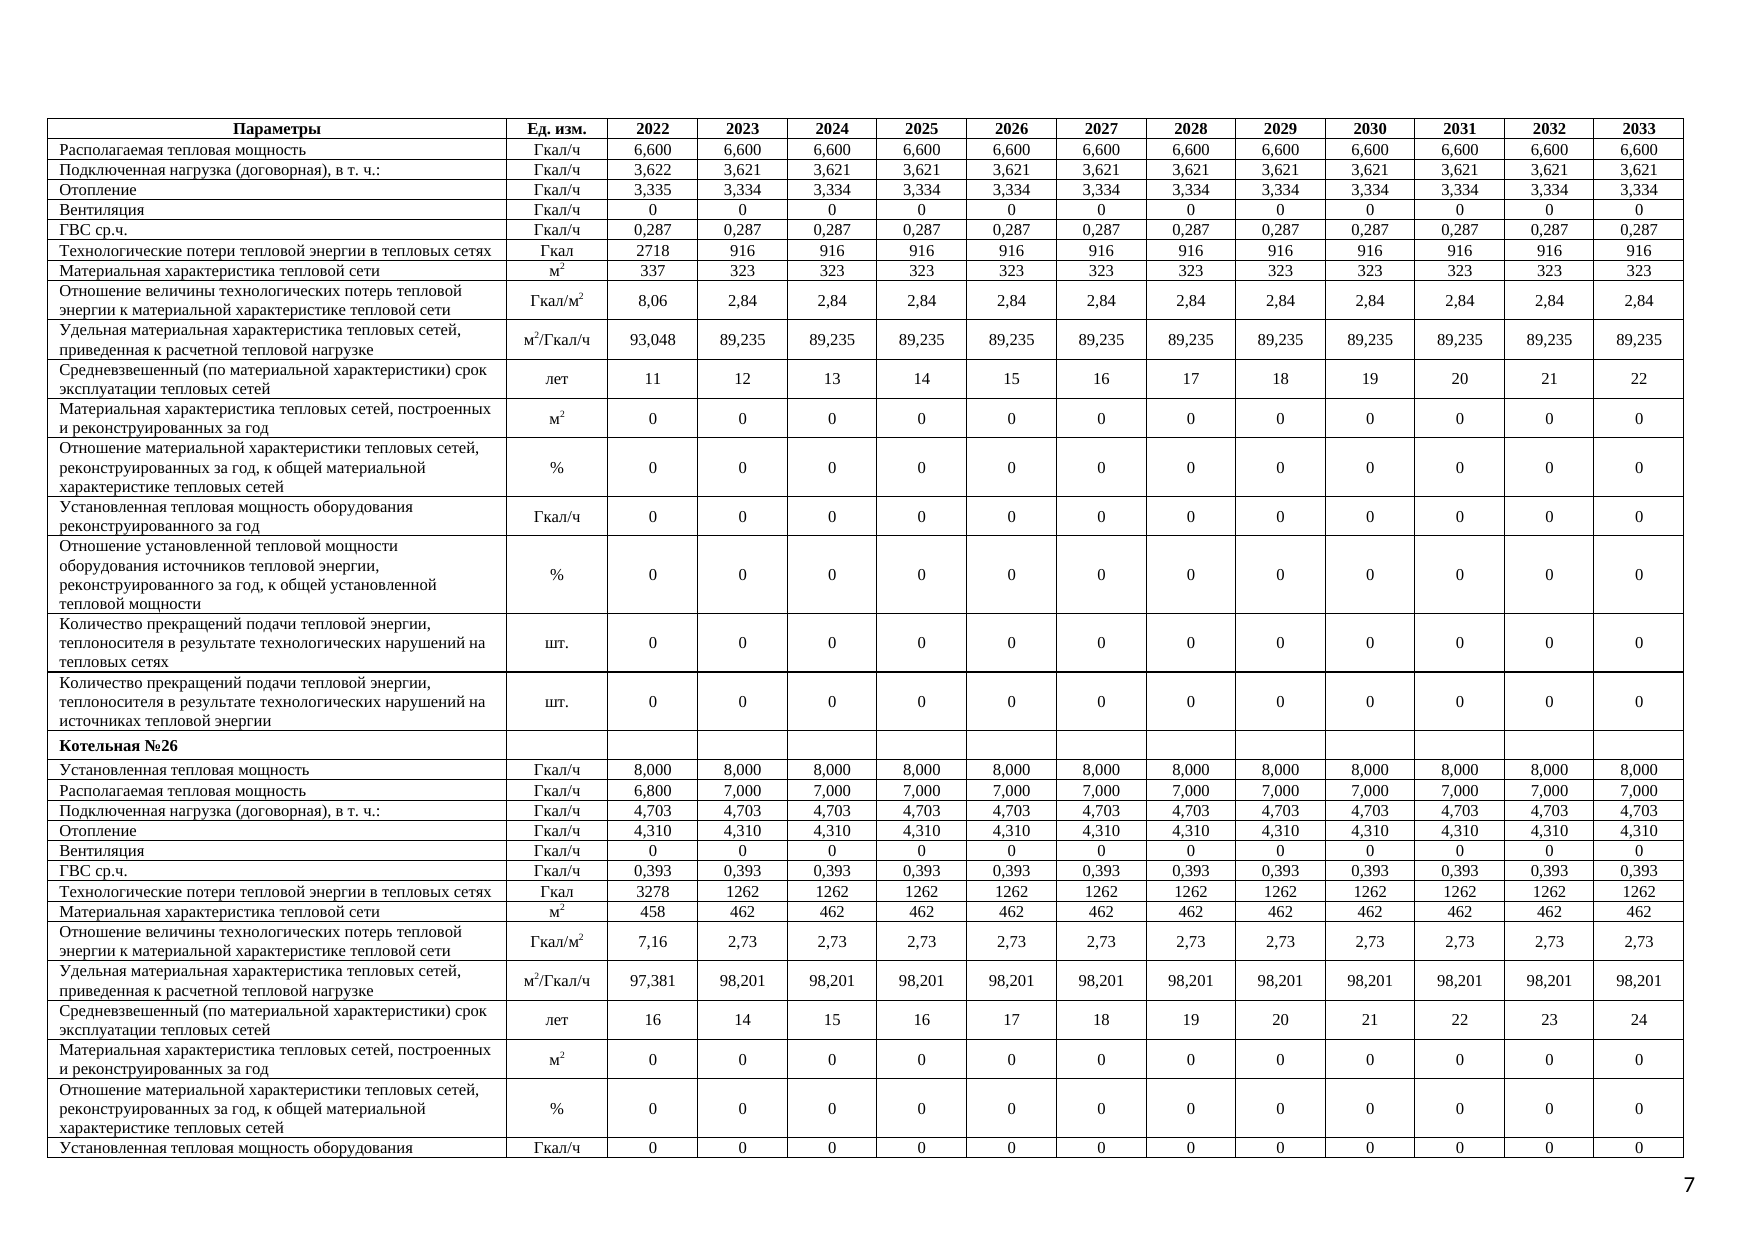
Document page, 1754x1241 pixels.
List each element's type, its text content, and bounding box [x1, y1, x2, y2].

table_cell 462 [1236, 902, 1325, 921]
table_cell [1415, 731, 1504, 759]
table_cell 0 [877, 673, 966, 730]
table_cell 916 [1236, 240, 1325, 259]
table_cell 0 [967, 1079, 1056, 1137]
table_cell 2,84 [1147, 281, 1235, 319]
table_cell 0 [967, 1138, 1056, 1157]
table_cell 89,235 [1505, 320, 1593, 358]
table_cell 1262 [1594, 881, 1683, 901]
table_cell Подключенная нагрузка (договорная), в т. ч.: [48, 801, 506, 820]
table_cell 0,287 [788, 220, 876, 239]
table_cell 0 [1326, 841, 1414, 860]
table_cell 462 [788, 902, 876, 921]
table_cell 19 [1326, 360, 1414, 398]
table_cell ГВС ср.ч. [48, 220, 506, 239]
table_cell [1326, 731, 1414, 759]
table_cell 0 [877, 536, 966, 613]
table_cell 0 [1236, 536, 1325, 613]
table_cell 0 [698, 841, 787, 860]
table_header 2027 [1057, 119, 1146, 138]
table_cell 0,393 [608, 861, 697, 880]
table_cell 0,393 [967, 861, 1056, 880]
table_cell Гкал/ч [507, 1138, 607, 1157]
table_cell 0 [1505, 536, 1593, 613]
table_cell Гкал/ч [507, 497, 607, 535]
table_cell [698, 731, 787, 759]
table_cell 0 [1505, 1040, 1593, 1078]
table_cell 8,000 [698, 760, 787, 779]
table_cell Материальная характеристика тепловых сетей, построенных и реконструированных за год [48, 399, 506, 437]
table_cell 98,201 [1057, 961, 1146, 999]
table_cell 0 [698, 536, 787, 613]
table_cell 0 [788, 1079, 876, 1137]
table_cell Котельная №26 [48, 731, 506, 759]
table_cell 4,703 [1147, 801, 1235, 820]
table_cell 8,000 [1147, 760, 1235, 779]
table_cell 0 [1057, 438, 1146, 496]
table_cell 462 [1594, 902, 1683, 921]
table_cell 17 [967, 1001, 1056, 1039]
table_cell м2/Гкал/ч [507, 320, 607, 358]
table_cell 0 [788, 1138, 876, 1157]
table_cell 0,287 [1505, 220, 1593, 239]
table_cell 15 [788, 1001, 876, 1039]
table_cell Подключенная нагрузка (договорная), в т. ч.: [48, 160, 506, 179]
table_cell 1262 [967, 881, 1056, 901]
table_cell 0 [967, 1040, 1056, 1078]
table_cell Отношение величины технологических потерь тепловой энергии к материальной характеристике тепловой сети [48, 281, 506, 319]
table_cell 16 [877, 1001, 966, 1039]
table_cell ГВС ср.ч. [48, 861, 506, 880]
table_cell 323 [1505, 261, 1593, 280]
table_cell 0 [608, 438, 697, 496]
table_cell 6,600 [877, 139, 966, 158]
table_cell 0,287 [967, 220, 1056, 239]
table_cell Средневзвешенный (по материальной характеристики) срок эксплуатации тепловых сетей [48, 360, 506, 398]
table_cell 19 [1147, 1001, 1235, 1039]
table_cell 916 [1594, 240, 1683, 259]
table_cell 0 [1057, 614, 1146, 671]
table_cell 22 [1415, 1001, 1504, 1039]
table_cell 0 [1594, 438, 1683, 496]
table_cell [788, 731, 876, 759]
table_cell Отношение материальной характеристики тепловых сетей, реконструированных за год, к общей материальной характеристике тепловых сетей [48, 438, 506, 496]
table_cell 98,201 [1147, 961, 1235, 999]
table_cell 0 [1594, 200, 1683, 219]
table_cell 98,201 [1415, 961, 1504, 999]
table_header 2022 [608, 119, 697, 138]
table_cell 323 [788, 261, 876, 280]
table_cell 0 [1057, 841, 1146, 860]
table_cell 2,73 [1594, 922, 1683, 960]
table_cell 462 [967, 902, 1056, 921]
table_cell 18 [1236, 360, 1325, 398]
table_cell 98,201 [1236, 961, 1325, 999]
table_cell 89,235 [967, 320, 1056, 358]
table_cell 7,16 [608, 922, 697, 960]
table_cell 89,235 [1236, 320, 1325, 358]
table_cell 0 [788, 1040, 876, 1078]
table_cell 323 [1415, 261, 1504, 280]
table_cell 3,334 [1415, 180, 1504, 199]
table_cell 458 [608, 902, 697, 921]
table_cell [507, 731, 607, 759]
table_cell 0 [1594, 497, 1683, 535]
table_cell 2,84 [1057, 281, 1146, 319]
table_cell Гкал/ч [507, 760, 607, 779]
table_cell 0 [1236, 673, 1325, 730]
table_cell 4,703 [788, 801, 876, 820]
table_cell 1262 [1147, 881, 1235, 901]
table_cell 2,84 [1505, 281, 1593, 319]
table_cell 7,000 [877, 780, 966, 799]
table_cell 4,310 [608, 821, 697, 840]
table_cell 2,84 [1326, 281, 1414, 319]
table_cell 8,000 [1415, 760, 1504, 779]
table_cell 0,287 [698, 220, 787, 239]
table_cell 0,393 [698, 861, 787, 880]
table_cell 0 [1147, 536, 1235, 613]
table_cell 3,334 [698, 180, 787, 199]
table_cell 0 [698, 497, 787, 535]
table_cell 0 [1505, 841, 1593, 860]
table_cell 0,393 [1057, 861, 1146, 880]
table_cell 0 [1326, 399, 1414, 437]
table_cell 4,703 [698, 801, 787, 820]
table_cell 4,703 [1505, 801, 1593, 820]
table_cell 0 [967, 614, 1056, 671]
table_cell 0 [608, 841, 697, 860]
table_cell 7,000 [1594, 780, 1683, 799]
table_cell 916 [1505, 240, 1593, 259]
table_header 2032 [1505, 119, 1593, 138]
table_cell 15 [967, 360, 1056, 398]
table_cell 98,201 [1326, 961, 1414, 999]
table_cell 98,201 [1505, 961, 1593, 999]
table_cell 1262 [1236, 881, 1325, 901]
table_cell 0 [608, 536, 697, 613]
table_cell [1594, 731, 1683, 759]
table_cell 0 [877, 1079, 966, 1137]
table_cell 6,600 [1594, 139, 1683, 158]
table_cell 323 [1057, 261, 1146, 280]
table_cell 8,000 [877, 760, 966, 779]
table_cell 0 [1057, 1079, 1146, 1137]
table_header 2031 [1415, 119, 1504, 138]
table_cell 21 [1505, 360, 1593, 398]
table_cell 1262 [877, 881, 966, 901]
table_cell 13 [788, 360, 876, 398]
table_cell 0 [698, 200, 787, 219]
table_cell 8,000 [788, 760, 876, 779]
table_cell 0 [1594, 1040, 1683, 1078]
table_cell 0 [1147, 1040, 1235, 1078]
table_cell 0 [698, 614, 787, 671]
table_cell шт. [507, 673, 607, 730]
table_cell 0 [1057, 497, 1146, 535]
table_cell 0 [608, 1040, 697, 1078]
table_cell 7,000 [1505, 780, 1593, 799]
table_cell 8,000 [1505, 760, 1593, 779]
table_cell Количество прекращений подачи тепловой энергии, теплоносителя в результате технологических нарушений на тепловых сетях [48, 614, 506, 671]
table_cell 0 [1505, 1079, 1593, 1137]
table_cell 0 [1505, 1138, 1593, 1157]
table_cell 0 [1236, 614, 1325, 671]
table_cell 89,235 [1147, 320, 1235, 358]
table_header 2023 [698, 119, 787, 138]
table_cell 0 [698, 1040, 787, 1078]
table_cell 0 [1594, 1079, 1683, 1137]
table_header 2025 [877, 119, 966, 138]
table_cell 0 [1326, 497, 1414, 535]
table_cell 0 [788, 841, 876, 860]
table_cell [1057, 731, 1146, 759]
table_cell 14 [698, 1001, 787, 1039]
table_cell 0 [1594, 536, 1683, 613]
table_cell Установленная тепловая мощность [48, 760, 506, 779]
table_cell 0 [1147, 438, 1235, 496]
table_cell Гкал/ч [507, 821, 607, 840]
table_cell 1262 [1415, 881, 1504, 901]
table_cell 1262 [1326, 881, 1414, 901]
table_cell 0 [877, 614, 966, 671]
table_cell 98,201 [877, 961, 966, 999]
table_cell 0 [1147, 399, 1235, 437]
table_cell Располагаемая тепловая мощность [48, 139, 506, 158]
table_cell 0 [698, 399, 787, 437]
table_cell 462 [698, 902, 787, 921]
table_cell 16 [1057, 360, 1146, 398]
table_cell 0,393 [1326, 861, 1414, 880]
table_cell 6,600 [608, 139, 697, 158]
table_cell 3,334 [1594, 180, 1683, 199]
table_cell 0 [967, 200, 1056, 219]
table_cell 462 [877, 902, 966, 921]
table_cell 0 [698, 1079, 787, 1137]
table_cell 0,287 [608, 220, 697, 239]
table_cell 3,621 [1594, 160, 1683, 179]
table_cell Гкал/ч [507, 861, 607, 880]
table_cell 0 [877, 438, 966, 496]
table_cell лет [507, 360, 607, 398]
table_cell Отношение установленной тепловой мощности оборудования источников тепловой энергии, реконструированного за год, к общей установленной тепловой мощности [48, 536, 506, 613]
table_cell 0 [698, 1138, 787, 1157]
table_cell 0,287 [1415, 220, 1504, 239]
table_cell 89,235 [1594, 320, 1683, 358]
table_cell 3,621 [1236, 160, 1325, 179]
table_cell 0 [877, 1040, 966, 1078]
table_cell 0 [1415, 1138, 1504, 1157]
table_cell 0 [1147, 841, 1235, 860]
table_cell Вентиляция [48, 841, 506, 860]
table_cell 0 [1057, 399, 1146, 437]
table_cell 7,000 [1236, 780, 1325, 799]
table_cell 0 [1594, 841, 1683, 860]
table_cell 98,201 [1594, 961, 1683, 999]
table_cell 4,310 [788, 821, 876, 840]
table_cell 323 [967, 261, 1056, 280]
table_cell 21 [1326, 1001, 1414, 1039]
table_cell 4,310 [1236, 821, 1325, 840]
table_cell 23 [1505, 1001, 1593, 1039]
table_cell 3,335 [608, 180, 697, 199]
table_header 2029 [1236, 119, 1325, 138]
table_cell 7,000 [1057, 780, 1146, 799]
table_cell 323 [698, 261, 787, 280]
table_cell 6,600 [698, 139, 787, 158]
table_cell 8,000 [967, 760, 1056, 779]
table_cell 0 [1057, 1138, 1146, 1157]
table_cell 8,000 [1594, 760, 1683, 779]
table_cell 323 [1326, 261, 1414, 280]
table_cell 0 [877, 200, 966, 219]
table_cell 0 [1147, 614, 1235, 671]
table_cell 0 [1147, 200, 1235, 219]
table_cell 0 [967, 536, 1056, 613]
table_cell 0 [1415, 536, 1504, 613]
table_cell Гкал/ч [507, 220, 607, 239]
table_cell 4,310 [877, 821, 966, 840]
table_cell 323 [877, 261, 966, 280]
table_cell 12 [698, 360, 787, 398]
table_cell Средневзвешенный (по материальной характеристики) срок эксплуатации тепловых сетей [48, 1001, 506, 1039]
table_cell 3,334 [1057, 180, 1146, 199]
table_cell Гкал/ч [507, 801, 607, 820]
table_cell 3,621 [1147, 160, 1235, 179]
table_header 2024 [788, 119, 876, 138]
table_cell 4,703 [1415, 801, 1504, 820]
table_cell 6,600 [1505, 139, 1593, 158]
table_cell 0,393 [788, 861, 876, 880]
table_cell 3,334 [877, 180, 966, 199]
table_cell 3,334 [1236, 180, 1325, 199]
table_cell 4,703 [1326, 801, 1414, 820]
table_cell 3,622 [608, 160, 697, 179]
table_cell 0 [877, 497, 966, 535]
table_cell 0 [1415, 614, 1504, 671]
table_cell 2,73 [877, 922, 966, 960]
table_cell 0,393 [1415, 861, 1504, 880]
table_cell Гкал [507, 240, 607, 259]
table_cell 337 [608, 261, 697, 280]
table_header 2028 [1147, 119, 1235, 138]
table_cell 0 [1505, 614, 1593, 671]
table_cell 16 [608, 1001, 697, 1039]
table_cell 1262 [698, 881, 787, 901]
table_cell 3,621 [1057, 160, 1146, 179]
table_cell 916 [1326, 240, 1414, 259]
table_header Ед. изм. [507, 119, 607, 138]
table_cell 0 [1326, 1079, 1414, 1137]
table_cell 3,621 [698, 160, 787, 179]
table_cell 0 [1505, 200, 1593, 219]
table_cell 0 [1057, 536, 1146, 613]
table_cell 462 [1147, 902, 1235, 921]
table_cell 0 [1594, 399, 1683, 437]
table_cell 4,703 [1594, 801, 1683, 820]
table_cell 4,703 [608, 801, 697, 820]
table_cell 916 [1415, 240, 1504, 259]
table_cell 0,287 [1236, 220, 1325, 239]
table_cell 1262 [1505, 881, 1593, 901]
table_cell Гкал/ч [507, 200, 607, 219]
table_cell 7,000 [967, 780, 1056, 799]
table_cell 0 [1415, 438, 1504, 496]
table_cell [1505, 731, 1593, 759]
table_cell 2,73 [1415, 922, 1504, 960]
table_cell 6,600 [1326, 139, 1414, 158]
table_cell 0 [608, 673, 697, 730]
table_cell [877, 731, 966, 759]
table_cell Гкал/ч [507, 180, 607, 199]
table_cell 2,73 [788, 922, 876, 960]
table_cell 0 [877, 841, 966, 860]
table_cell 0 [1236, 1138, 1325, 1157]
table_cell 98,201 [967, 961, 1056, 999]
table_cell 0 [788, 200, 876, 219]
table_cell [1147, 731, 1235, 759]
table_cell 3,621 [788, 160, 876, 179]
table_cell 0 [877, 399, 966, 437]
table_cell 2,84 [788, 281, 876, 319]
table_cell 0 [877, 1138, 966, 1157]
table_cell Располагаемая тепловая мощность [48, 780, 506, 799]
table_cell % [507, 1079, 607, 1137]
table_cell м2 [507, 902, 607, 921]
table_cell 0,393 [1236, 861, 1325, 880]
table_cell 7,000 [698, 780, 787, 799]
table_cell 0 [1415, 200, 1504, 219]
table_cell 0 [608, 497, 697, 535]
table_cell 0 [1505, 438, 1593, 496]
table_cell 462 [1505, 902, 1593, 921]
table_cell 0 [608, 1079, 697, 1137]
table_cell 0 [967, 438, 1056, 496]
table_cell Гкал/ч [507, 139, 607, 158]
table_cell 0 [1326, 200, 1414, 219]
table_cell 6,600 [1147, 139, 1235, 158]
table_cell Удельная материальная характеристика тепловых сетей, приведенная к расчетной тепловой нагрузке [48, 320, 506, 358]
table_cell Гкал/ч [507, 780, 607, 799]
table_cell 0 [608, 399, 697, 437]
table_cell 0 [608, 1138, 697, 1157]
table_cell 0 [1236, 1079, 1325, 1137]
table_cell % [507, 536, 607, 613]
table_cell 22 [1594, 360, 1683, 398]
table_cell 6,600 [788, 139, 876, 158]
table_cell 0 [1147, 673, 1235, 730]
table_cell м2 [507, 399, 607, 437]
table_cell 4,310 [1415, 821, 1504, 840]
table_cell Гкал [507, 881, 607, 901]
table_cell 916 [1057, 240, 1146, 259]
table_cell 1262 [1057, 881, 1146, 901]
table_cell 0,287 [877, 220, 966, 239]
table_cell 8,000 [608, 760, 697, 779]
table_cell 323 [1236, 261, 1325, 280]
table_cell 7,000 [1147, 780, 1235, 799]
table_cell 6,600 [1236, 139, 1325, 158]
table_cell 0 [608, 614, 697, 671]
table_cell 0 [1415, 497, 1504, 535]
table_cell 6,600 [967, 139, 1056, 158]
table_cell 0 [1236, 200, 1325, 219]
table_cell 0 [1057, 200, 1146, 219]
table_cell 3,334 [1147, 180, 1235, 199]
table_cell 2,84 [967, 281, 1056, 319]
table_cell 0 [1147, 1079, 1235, 1137]
table_cell 4,310 [1147, 821, 1235, 840]
table_cell Установленная тепловая мощность оборудования реконструированного за год [48, 497, 506, 535]
table_cell 2,84 [1415, 281, 1504, 319]
table_cell 323 [1594, 261, 1683, 280]
table_cell 6,800 [608, 780, 697, 799]
table_cell 89,235 [788, 320, 876, 358]
table_cell 0 [1505, 673, 1593, 730]
table_cell 0 [1415, 1040, 1504, 1078]
table_cell 4,703 [1057, 801, 1146, 820]
table_cell 0 [1147, 497, 1235, 535]
table_cell 0 [1326, 614, 1414, 671]
table_cell Гкал/м2 [507, 281, 607, 319]
table_cell 0 [1236, 841, 1325, 860]
table_cell 1262 [788, 881, 876, 901]
table_cell шт. [507, 614, 607, 671]
table_cell Гкал/ч [507, 841, 607, 860]
table_cell 2,84 [1236, 281, 1325, 319]
table_cell Отношение материальной характеристики тепловых сетей, реконструированных за год, к общей материальной характеристике тепловых сетей [48, 1079, 506, 1137]
table_cell м2/Гкал/ч [507, 961, 607, 999]
table_cell 916 [698, 240, 787, 259]
table_cell 2,73 [698, 922, 787, 960]
table_cell 0 [1594, 614, 1683, 671]
table_cell 3,621 [1415, 160, 1504, 179]
table_cell 0,393 [1147, 861, 1235, 880]
table_cell 4,310 [698, 821, 787, 840]
table_cell 4,703 [877, 801, 966, 820]
table_cell 3,621 [967, 160, 1056, 179]
table_cell 0 [967, 673, 1056, 730]
table_cell 0 [1415, 1079, 1504, 1137]
table_cell 0 [1057, 1040, 1146, 1078]
table_header 2030 [1326, 119, 1414, 138]
table_cell 4,703 [967, 801, 1056, 820]
table_cell 93,048 [608, 320, 697, 358]
table_cell 6,600 [1415, 139, 1504, 158]
table_cell 0 [1505, 399, 1593, 437]
table_cell 916 [1147, 240, 1235, 259]
table_cell 0 [698, 438, 787, 496]
table_cell 916 [788, 240, 876, 259]
table_cell лет [507, 1001, 607, 1039]
table_cell Отопление [48, 180, 506, 199]
table_cell 3,334 [1505, 180, 1593, 199]
table_cell 0 [1326, 1040, 1414, 1078]
table_cell 0,393 [877, 861, 966, 880]
table_cell 0 [1326, 438, 1414, 496]
table_header 2026 [967, 119, 1056, 138]
table_cell 0 [1147, 1138, 1235, 1157]
table_cell 4,310 [1057, 821, 1146, 840]
table_cell Материальная характеристика тепловой сети [48, 902, 506, 921]
table_cell % [507, 438, 607, 496]
table_cell 0,287 [1594, 220, 1683, 239]
table_cell 0 [967, 399, 1056, 437]
table_cell 2,73 [1326, 922, 1414, 960]
table_cell 3278 [608, 881, 697, 901]
table_cell 18 [1057, 1001, 1146, 1039]
table_cell 20 [1415, 360, 1504, 398]
table_cell Количество прекращений подачи тепловой энергии, теплоносителя в результате технологических нарушений на источниках тепловой энергии [48, 673, 506, 730]
table_cell 89,235 [1326, 320, 1414, 358]
table_cell Гкал/м2 [507, 922, 607, 960]
table_cell 0,393 [1594, 861, 1683, 880]
table_cell 89,235 [698, 320, 787, 358]
table_cell 0 [1326, 536, 1414, 613]
table_cell 3,334 [967, 180, 1056, 199]
table_cell 0 [1236, 1040, 1325, 1078]
table_cell 89,235 [1057, 320, 1146, 358]
table_cell 98,201 [788, 961, 876, 999]
table_cell 0 [788, 536, 876, 613]
table_cell Гкал/ч [507, 160, 607, 179]
table_cell 2,73 [967, 922, 1056, 960]
table_cell 0 [788, 614, 876, 671]
table_cell 4,310 [1326, 821, 1414, 840]
table_cell 17 [1147, 360, 1235, 398]
table_cell 0 [788, 673, 876, 730]
table_cell 97,381 [608, 961, 697, 999]
table_cell 0 [967, 497, 1056, 535]
table_cell 7,000 [1415, 780, 1504, 799]
table_cell 4,310 [1505, 821, 1593, 840]
table_cell 0 [1415, 841, 1504, 860]
table_cell 0 [1415, 399, 1504, 437]
table_cell 3,621 [877, 160, 966, 179]
table_cell 0,287 [1057, 220, 1146, 239]
table_cell 2,84 [698, 281, 787, 319]
table_cell 0 [1594, 673, 1683, 730]
table_cell 4,310 [1594, 821, 1683, 840]
table_cell 0 [788, 438, 876, 496]
table_cell 2718 [608, 240, 697, 259]
table_cell 0 [698, 673, 787, 730]
table_cell Материальная характеристика тепловых сетей, построенных и реконструированных за год [48, 1040, 506, 1078]
table_cell 0 [1236, 399, 1325, 437]
table_cell 2,73 [1147, 922, 1235, 960]
table_cell 6,600 [1057, 139, 1146, 158]
table_cell 98,201 [698, 961, 787, 999]
table_cell Вентиляция [48, 200, 506, 219]
table_cell Отношение величины технологических потерь тепловой энергии к материальной характеристике тепловой сети [48, 922, 506, 960]
table_cell 0 [788, 399, 876, 437]
table_cell 0 [1505, 497, 1593, 535]
table_cell Материальная характеристика тепловой сети [48, 261, 506, 280]
table_cell 7,000 [1326, 780, 1414, 799]
table_cell 11 [608, 360, 697, 398]
table_cell 89,235 [877, 320, 966, 358]
table_cell м2 [507, 261, 607, 280]
table_cell Удельная материальная характеристика тепловых сетей, приведенная к расчетной тепловой нагрузке [48, 961, 506, 999]
table_header 2033 [1594, 119, 1683, 138]
table_cell 3,621 [1326, 160, 1414, 179]
table_cell 8,000 [1236, 760, 1325, 779]
table_cell 7,000 [788, 780, 876, 799]
table_cell 20 [1236, 1001, 1325, 1039]
table_cell 0 [967, 841, 1056, 860]
table_cell [967, 731, 1056, 759]
table_cell 14 [877, 360, 966, 398]
table_cell 2,73 [1505, 922, 1593, 960]
table_cell 462 [1326, 902, 1414, 921]
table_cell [48, 1138, 506, 1157]
table_cell 2,73 [1057, 922, 1146, 960]
table_cell 8,06 [608, 281, 697, 319]
table_cell 0 [608, 200, 697, 219]
table_cell [1236, 731, 1325, 759]
table_header Параметры [48, 119, 506, 138]
table_cell 0 [1057, 673, 1146, 730]
table_cell 4,310 [967, 821, 1056, 840]
table_cell [608, 731, 697, 759]
table_cell 916 [877, 240, 966, 259]
table_cell 0 [1236, 497, 1325, 535]
table_cell Технологические потери тепловой энергии в тепловых сетях [48, 240, 506, 259]
table_cell 4,703 [1236, 801, 1325, 820]
table_cell 2,84 [877, 281, 966, 319]
table_cell 323 [1147, 261, 1235, 280]
table_cell 0,393 [1505, 861, 1593, 880]
table_cell м2 [507, 1040, 607, 1078]
table_cell 8,000 [1057, 760, 1146, 779]
table_cell 8,000 [1326, 760, 1414, 779]
table_cell 462 [1057, 902, 1146, 921]
table_cell 89,235 [1415, 320, 1504, 358]
table_cell 24 [1594, 1001, 1683, 1039]
table_cell 0 [1594, 1138, 1683, 1157]
table_cell 462 [1415, 902, 1504, 921]
table_cell 3,621 [1505, 160, 1593, 179]
table_cell 0,287 [1326, 220, 1414, 239]
table_cell 0 [1326, 673, 1414, 730]
table_cell 0 [1415, 673, 1504, 730]
table_cell 3,334 [1326, 180, 1414, 199]
table_cell Технологические потери тепловой энергии в тепловых сетях [48, 881, 506, 901]
table_cell 0,287 [1147, 220, 1235, 239]
table_cell 3,334 [788, 180, 876, 199]
table_cell Отопление [48, 821, 506, 840]
table_cell 916 [967, 240, 1056, 259]
table_cell 0 [788, 497, 876, 535]
table_cell 2,84 [1594, 281, 1683, 319]
table_cell 2,73 [1236, 922, 1325, 960]
table_cell 0 [1236, 438, 1325, 496]
table_cell 0 [1326, 1138, 1414, 1157]
